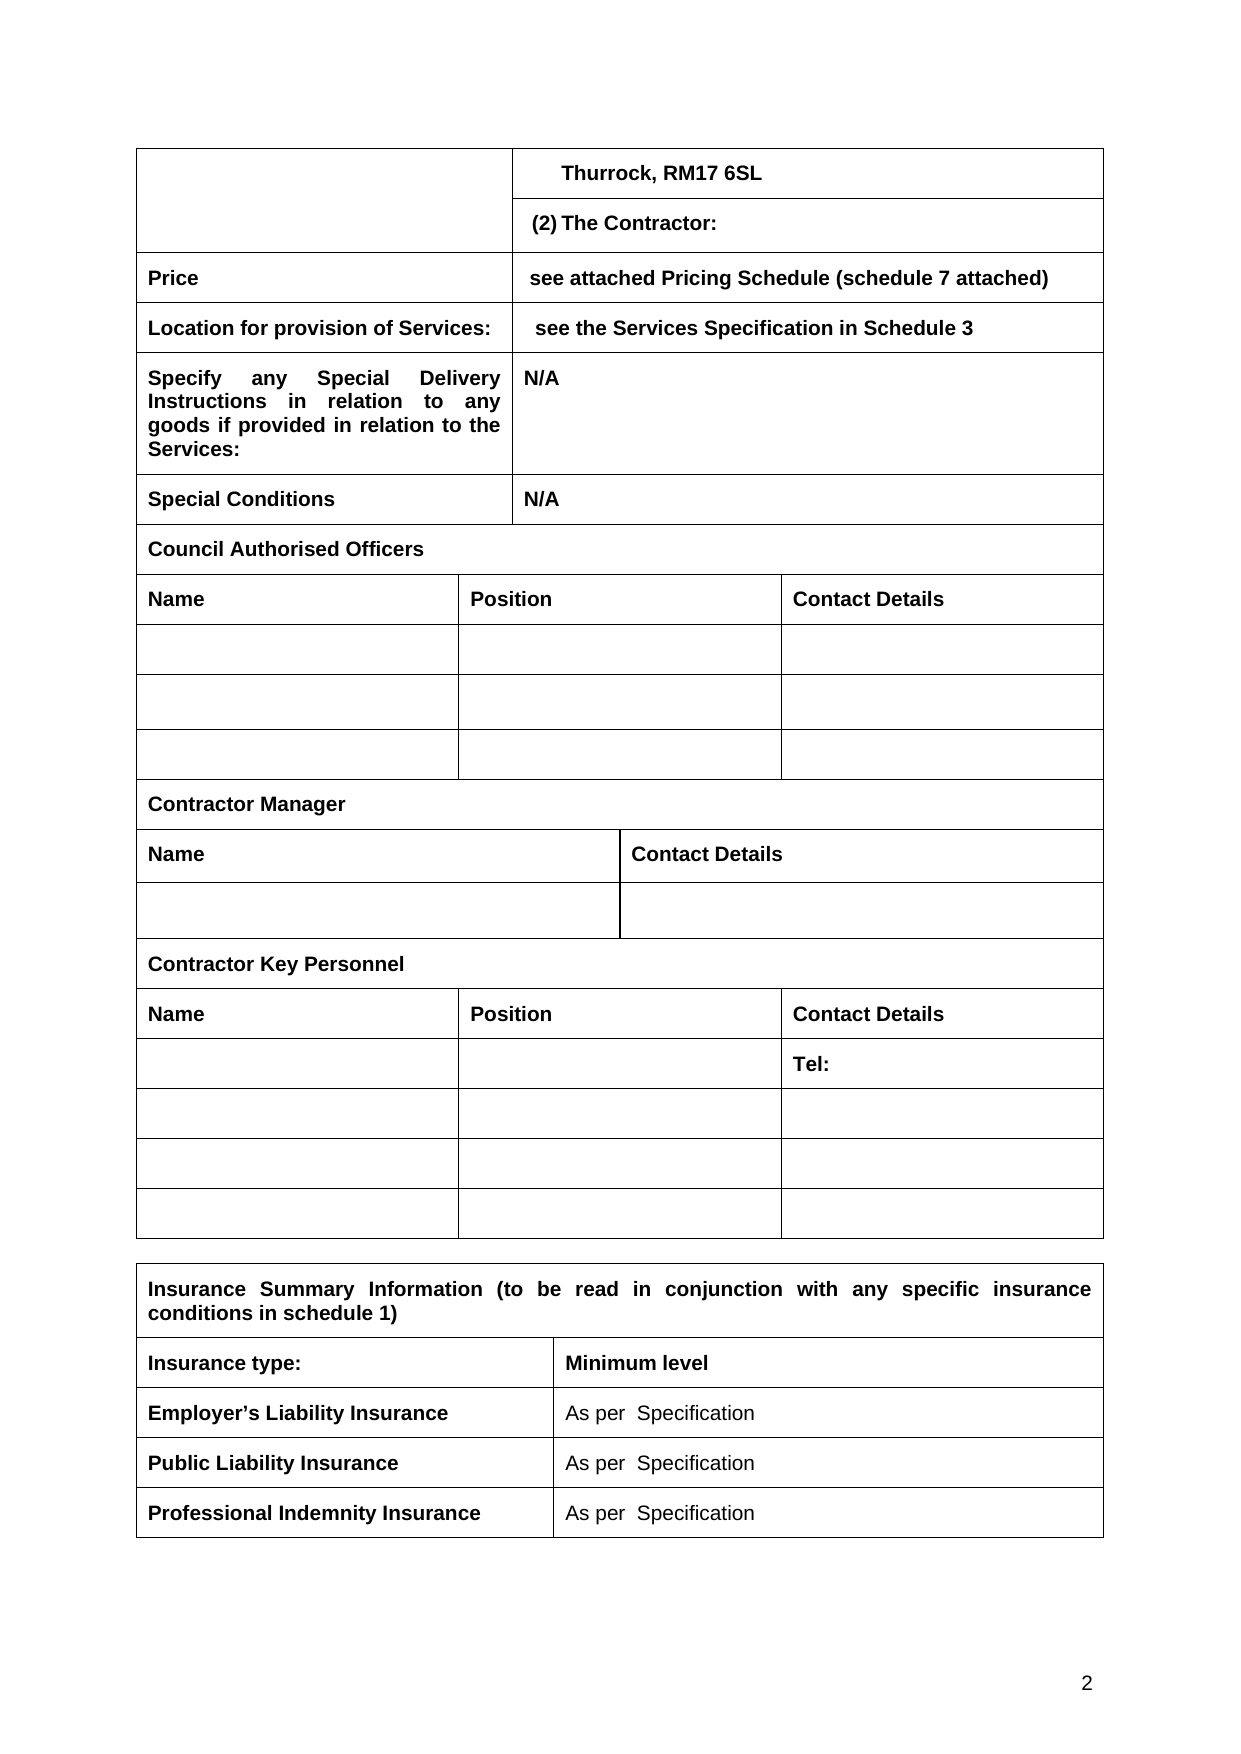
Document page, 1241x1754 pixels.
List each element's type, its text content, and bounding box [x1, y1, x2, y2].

table_cell see attached Pricing Schedule (schedule 7 attached) [513, 253, 1103, 302]
table_cell The Contractor: [513, 199, 1103, 252]
table_cell Position [459, 575, 781, 624]
table_cell Employer’s Liability Insurance [137, 1388, 553, 1437]
table_cell [621, 883, 1103, 938]
table_cell [459, 1139, 781, 1188]
table_cell Tel: [782, 1039, 1103, 1088]
table_cell Contractor Key Personnel [137, 939, 1103, 988]
table_cell [137, 1189, 458, 1238]
table_cell [137, 730, 458, 778]
table_cell N/A [513, 475, 1103, 524]
table_cell [459, 1039, 781, 1088]
table_cell [137, 1039, 458, 1088]
table_cell see the Services Specification in Schedule 3 [513, 303, 1103, 352]
table_cell Specify any Special Delivery Instructions in relation to any goods if provided in relation to the Services: [137, 353, 512, 474]
table_cell [459, 1189, 781, 1238]
table_cell [782, 625, 1103, 674]
table_cell Price [137, 253, 512, 302]
table_cell As per Specification [554, 1438, 1103, 1487]
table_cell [137, 149, 512, 252]
table_cell [459, 730, 781, 778]
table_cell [513, 149, 1103, 198]
table_cell [459, 675, 781, 728]
table_cell Contact Details [782, 989, 1103, 1038]
table_cell Insurance type: [137, 1338, 553, 1387]
table_cell [782, 1189, 1103, 1238]
table_cell [459, 625, 781, 674]
table_cell Professional Indemnity Insurance [137, 1488, 553, 1537]
table_cell Name [137, 830, 619, 882]
table_cell [137, 883, 619, 938]
table_cell Position [459, 989, 781, 1038]
table_cell Minimum level [554, 1338, 1103, 1387]
table_cell As per Specification [554, 1388, 1103, 1437]
table_cell Name [137, 989, 458, 1038]
table_cell [137, 675, 458, 728]
table_cell As per Specification [554, 1488, 1103, 1537]
table_cell Contact Details [621, 830, 1103, 882]
table_cell [782, 730, 1103, 778]
table_header Insurance Summary Information (to be read in conjunction with any specific insurance conditions in schedule 1) [137, 1264, 1103, 1337]
table_cell Council Authorised Officers [137, 525, 1103, 574]
table_cell [137, 1089, 458, 1138]
table_cell Public Liability Insurance [137, 1438, 553, 1487]
table_cell N/A [513, 353, 1103, 474]
table_cell [137, 625, 458, 674]
table_cell [782, 1089, 1103, 1138]
table_cell [782, 675, 1103, 728]
table_cell Contractor Manager [137, 780, 1103, 828]
table_cell [782, 1139, 1103, 1188]
table_cell Location for provision of Services: [137, 303, 512, 352]
table_cell Special Conditions [137, 475, 512, 524]
table_cell Contact Details [782, 575, 1103, 624]
table_cell [459, 1089, 781, 1138]
table_cell Name [137, 575, 458, 624]
table_cell [137, 1139, 458, 1188]
